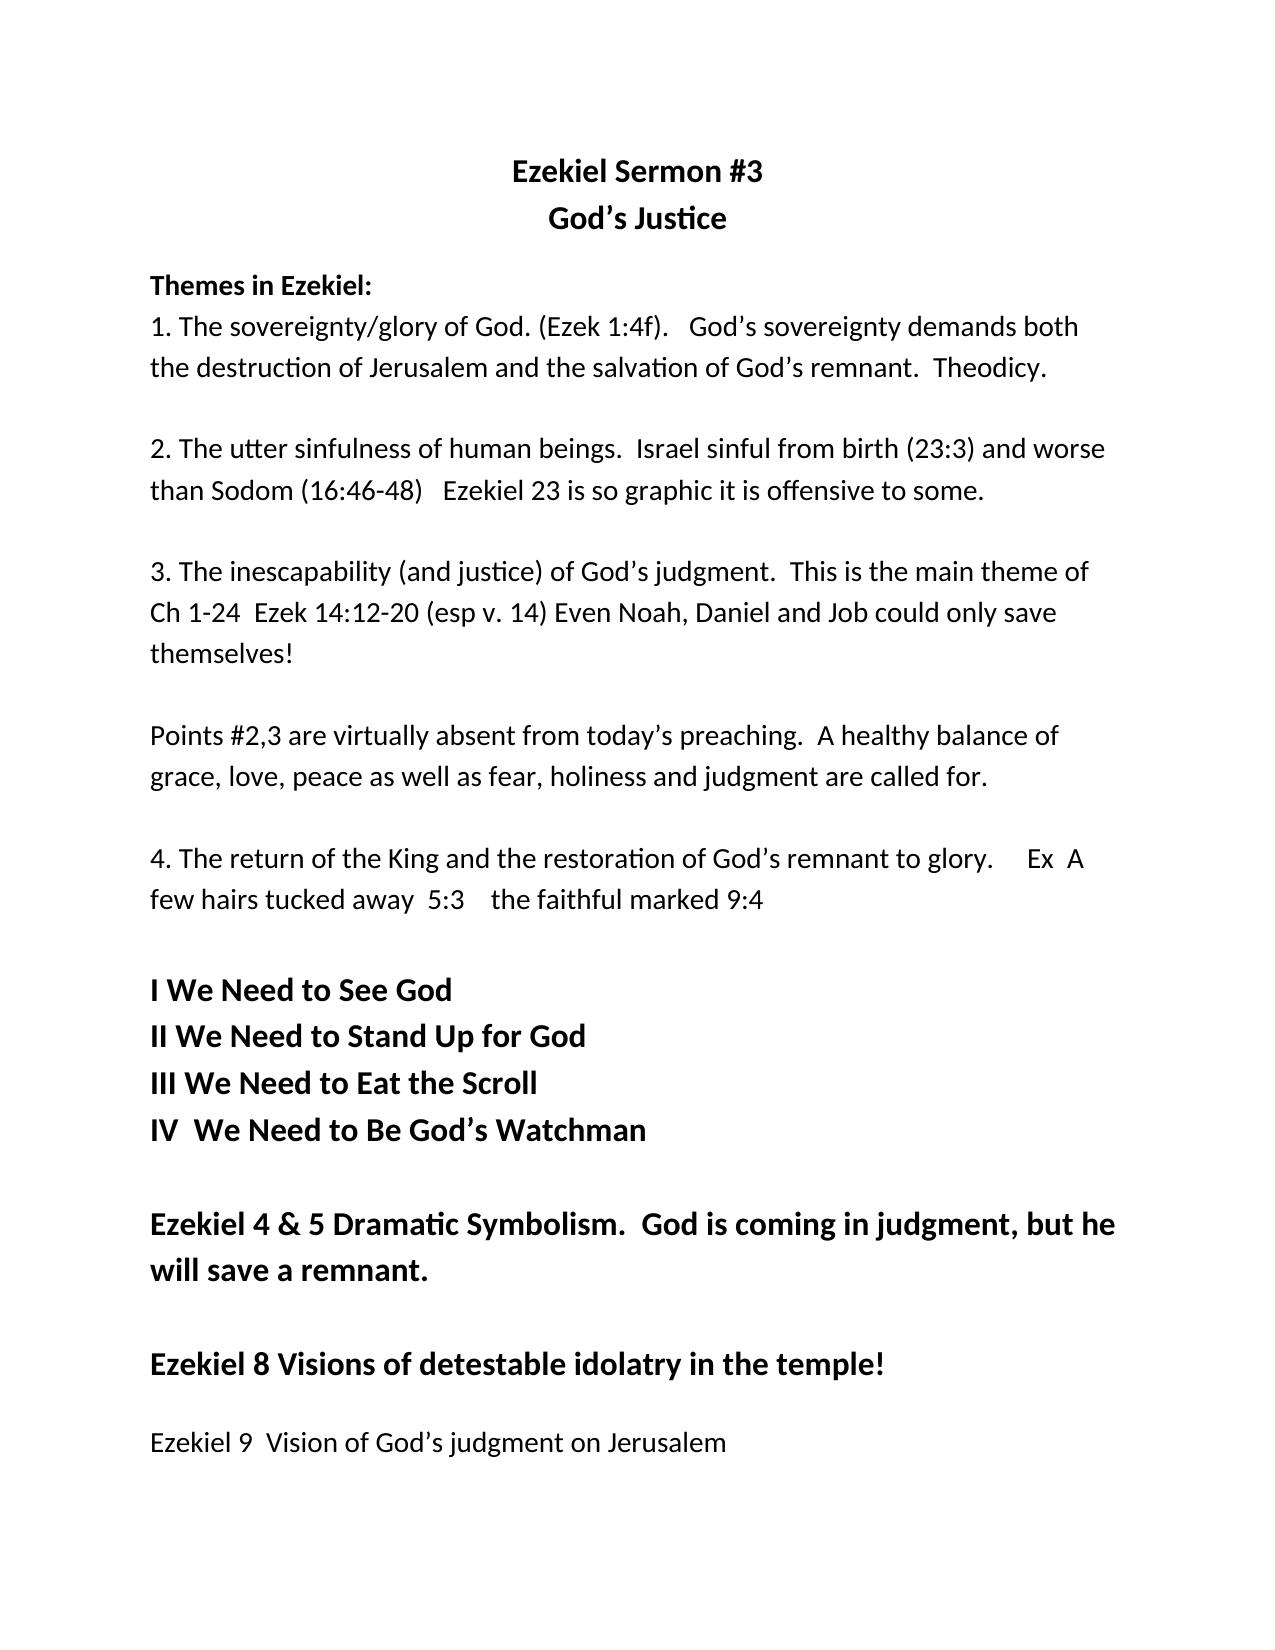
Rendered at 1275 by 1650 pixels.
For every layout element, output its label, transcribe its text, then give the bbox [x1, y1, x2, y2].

text Ezekiel Sermon #3 [150, 150, 1125, 191]
text 2. The utter sinfulness of human beings. Israel sinful from birth (23:3) and worse than Sodom (16:46-48) Ezekiel 23 is so graphic it is offensive to some. [150, 431, 1125, 507]
text God’s Justice [150, 197, 1125, 237]
text 1. The sovereignty/glory of God. (Ezek 1:4f). God’s sovereignty demands both the destruction of Jerusalem and the salvation of God’s remnant. Theodicy. [150, 308, 1125, 384]
text I We Need to See God [150, 969, 1125, 1009]
text 4. The return of the King and the restoration of God’s remnant to glory. Ex A few hairs tucked away 5:3 the faithful marked 9:4 [150, 840, 1125, 917]
text III We Need to Eat the Scroll [150, 1062, 1125, 1103]
text Ezekiel 4 & 5 Dramatic Symbolism. God is coming in judgment, but he will save a remnant. [150, 1202, 1125, 1290]
text 3. The inescapability (and justice) of God’s judgment. This is the main theme of Ch 1-24 Ezek 14:12-20 (esp v. 14) Even Noah, Daniel and Job could only save themselves! [150, 553, 1125, 671]
text Ezekiel 8 Visions of detestable idolatry in the temple! [150, 1343, 1125, 1383]
text Ezekiel 9 Vision of God’s judgment on Jerusalem [150, 1424, 1125, 1460]
text II We Need to Stand Up for God [150, 1015, 1125, 1056]
text Themes in Ezekiel: [150, 267, 1125, 302]
text Points #2,3 are virtually absent from today’s preaching. A healthy balance of grace, love, peace as well as fear, holiness and judgment are called for. [150, 717, 1125, 794]
text IV We Need to Be God’s Watchman [150, 1109, 1125, 1150]
